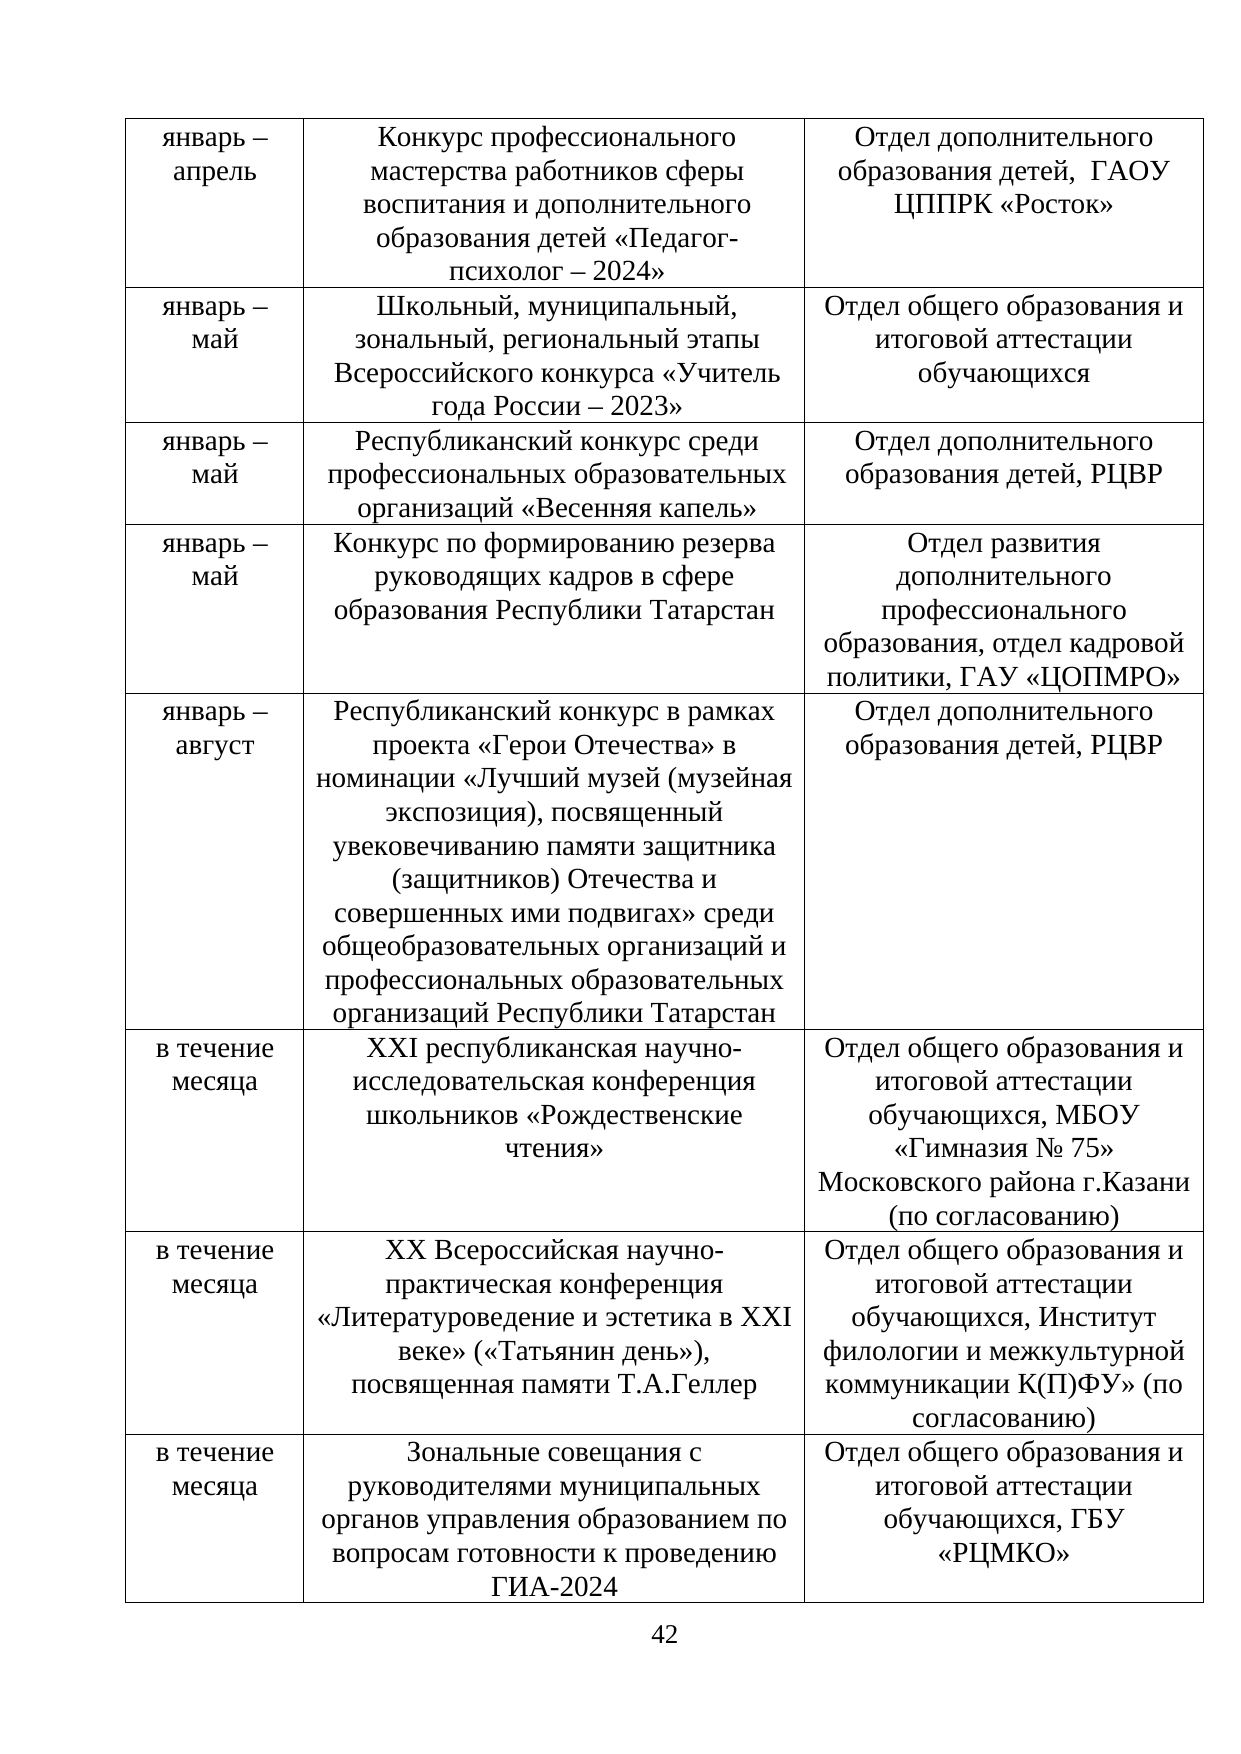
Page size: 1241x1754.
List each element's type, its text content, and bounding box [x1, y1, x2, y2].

table_cell в течение месяца [126, 1232, 303, 1433]
table_cell Отдел общего образования и итоговой аттестации обучающихся, Институт филологии и межкультурной коммуникации К(П)ФУ» (по согласованию) [805, 1232, 1203, 1433]
table_cell январь – май [126, 525, 303, 692]
table_cell Отдел развития дополнительного профессионального образования, отдел кадровой политики, ГАУ «ЦОПМРО» [805, 525, 1203, 692]
table_cell Отдел общего образования и итоговой аттестации обучающихся, ГБУ «РЦМКО» [805, 1435, 1203, 1602]
table_cell Отдел дополнительного образования детей, РЦВР [805, 694, 1203, 1029]
table_cell Отдел дополнительного образования детей, РЦВР [805, 423, 1203, 524]
table_cell Республиканский конкурс среди профессиональных образовательных организаций «Весенняя капель» [304, 423, 804, 524]
table_cell в течение месяца [126, 1030, 303, 1231]
table_cell январь – апрель [126, 119, 303, 287]
table_cell Школьный, муниципальный, зональный, региональный этапы Всероссийского конкурса «Учитель года России – 2023» [304, 288, 804, 422]
table_cell в течение месяца [126, 1435, 303, 1602]
table_cell январь – май [126, 423, 303, 524]
table_cell Отдел общего образования и итоговой аттестации обучающихся [805, 288, 1203, 422]
table_cell Конкурс по формированию резерва руководящих кадров в сфере образования Республики Татарстан [304, 525, 804, 692]
table_cell Отдел дополнительного образования детей, ГАОУ ЦППРК «Росток» [805, 119, 1203, 287]
table_cell XX Всероссийская научно-практическая конференция «Литературоведение и эстетика в XXI веке» («Татьянин день»), посвященная памяти Т.А.Геллер [304, 1232, 804, 1433]
table_cell Республиканский конкурс в рамках проекта «Герои Отечества» в номинации «Лучший музей (музейная экспозиция), посвященный увековечиванию памяти защитника (защитников) Отечества и совершенных ими подвигах» среди общеобразовательных организаций и профессиональных образовательных организаций Республики Татарстан [304, 694, 804, 1029]
table_cell Зональные совещания с руководителями муниципальных органов управления образованием по вопросам готовности к проведению ГИА-2024 [304, 1435, 804, 1602]
table_cell Отдел общего образования и итоговой аттестации обучающихся, МБОУ «Гимназия № 75» Московского района г.Казани (по согласованию) [805, 1030, 1203, 1231]
table_cell Конкурс профессионального мастерства работников сферы воспитания и дополнительного образования детей «Педагог-психолог – 2024» [304, 119, 804, 287]
table_cell январь – май [126, 288, 303, 422]
table_cell XХI республиканская научно-исследовательская конференция школьников «Рождественские чтения» [304, 1030, 804, 1231]
table_cell январь – август [126, 694, 303, 1029]
